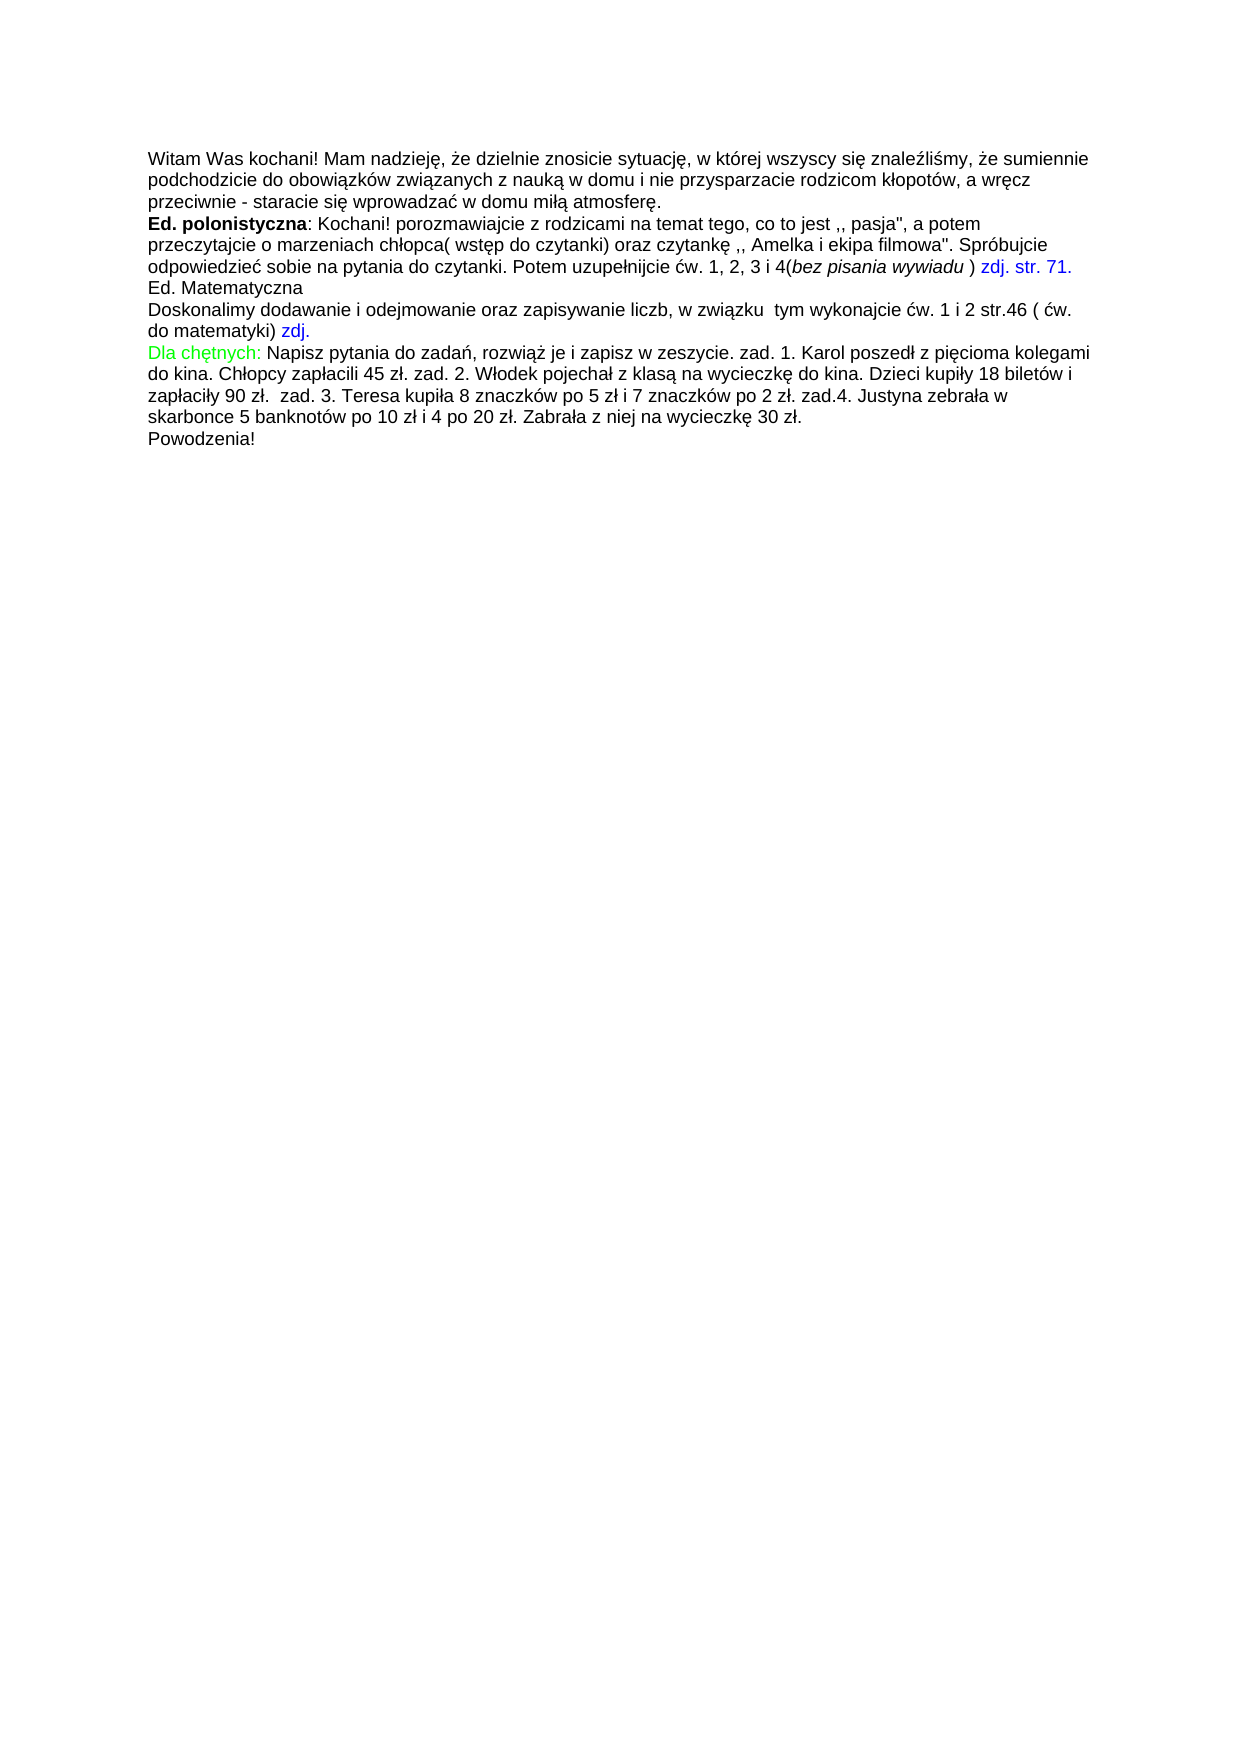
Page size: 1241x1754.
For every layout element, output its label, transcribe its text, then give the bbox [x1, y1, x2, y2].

text Powodzenia! [148, 428, 1093, 449]
text Dla chętnych: Napisz pytania do zadań, rozwiąż je i zapisz w zeszycie. zad. 1. Karol poszedł z pięcioma kolegami do kina. Chłopcy zapłacili 45 zł. zad. 2. Włodek pojechał z klasą na wycieczkę do kina. Dzieci kupiły 18 biletów i zapłaciły 90 zł. zad. 3. Teresa kupiła 8 znaczków po 5 zł i 7 znaczków po 2 zł. zad.4. Justyna zebrała w skarbonce 5 banknotów po 10 zł i 4 po 20 zł. Zabrała z niej na wycieczkę 30 zł. [148, 342, 1093, 428]
text Doskonalimy dodawanie i odejmowanie oraz zapisywanie liczb, w związku tym wykonajcie ćw. 1 i 2 str.46 ( ćw. do matematyki) zdj. [148, 298, 1093, 342]
text Ed. Matematyczna [148, 277, 1093, 298]
text Witam Was kochani! Mam nadzieję, że dzielnie znosicie sytuację, w której wszyscy się znaleźliśmy, że sumiennie podchodzicie do obowiązków związanych z nauką w domu i nie przysparzacie rodzicom kłopotów, a wręcz przeciwnie - staracie się wprowadzać w domu miłą atmosferę. [148, 148, 1093, 212]
text Ed. polonistyczna: Kochani! porozmawiajcie z rodzicami na temat tego, co to jest ,, pasja", a potem przeczytajcie o marzeniach chłopca( wstęp do czytanki) oraz czytankę ,, Amelka i ekipa filmowa". Spróbujcie odpowiedzieć sobie na pytania do czytanki. Potem uzupełnijcie ćw. 1, 2, 3 i 4(bez pisania wywiadu ) zdj. str. 71. [148, 212, 1093, 277]
